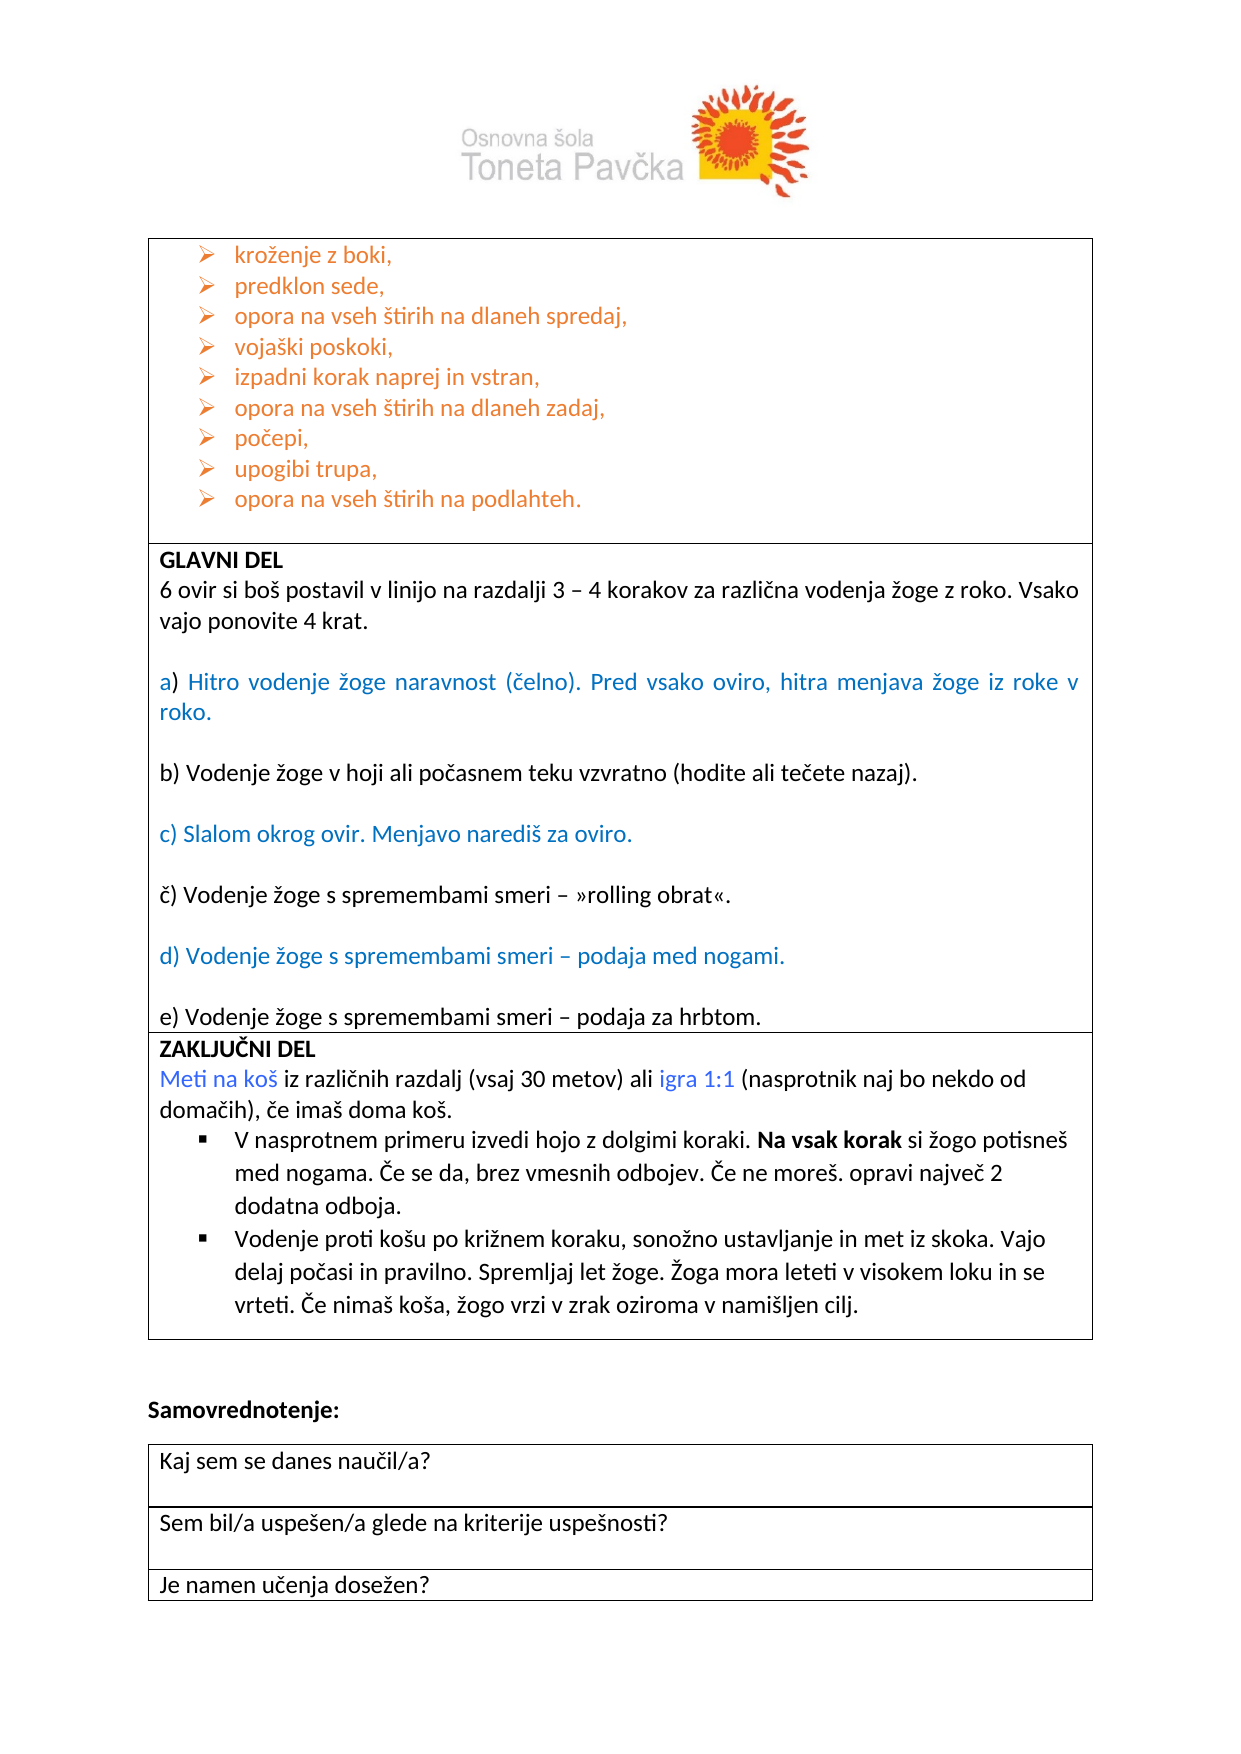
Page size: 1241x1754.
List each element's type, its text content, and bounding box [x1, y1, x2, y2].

table_cell ZAKLJUČNI DEL Meti na koš iz različnih razdalj (vsaj 30 metov) ali igra 1:1 (nasprotnik naj bo nekdo od domačih), če imaš doma koš. V nasprotnem primeru izvedi hojo z dolgimi koraki. Na vsak korak si žogo potisneš med nogama. Če se da, brez vmesnih odbojev. Če ne moreš. opravi največ 2 dodatna odboja. Vodenje proti košu po križnem koraku, sonožno ustavljanje in met iz skoka. Vajo delaj počasi in pravilno. Spremljaj let žoge. Žoga mora leteti v visokem loku in se vrteti. Če nimaš koša, žogo vrzi v zrak oziroma v namišljen cilj. [149, 1033, 1092, 1338]
table_header Kaj sem se danes naučil/a? [149, 1445, 1092, 1506]
text Samovrednotenje: [148, 1395, 1093, 1425]
table_cell Je namen učenja dosežen? Kaj lahko naredim, da svoje znanje še izboljšam? [149, 1570, 1092, 1600]
table_cell Sem bil/a uspešen/a glede na kriterije uspešnosti? [149, 1508, 1092, 1568]
picture [381, 73, 860, 211]
table_cell GLAVNI DEL 6 ovir si boš postavil v linijo na razdalji 3 – 4 korakov za različna vodenja žoge z roko. Vsako vajo ponovite 4 krat. a) Hitro vodenje žoge naravnost (čelno). Pred vsako oviro, hitra menjava žoge iz roke v roko. b) Vodenje žoge v hoji ali počasnem teku vzvratno (hodite ali tečete nazaj). c) Slalom okrog ovir. Menjavo narediš za oviro. č) Vodenje žoge s spremembami smeri – »rolling obrat«. d) Vodenje žoge s spremembami smeri – podaja med nogami. e) Vodenje žoge s spremembami smeri – podaja za hrbtom. [149, 544, 1092, 1032]
